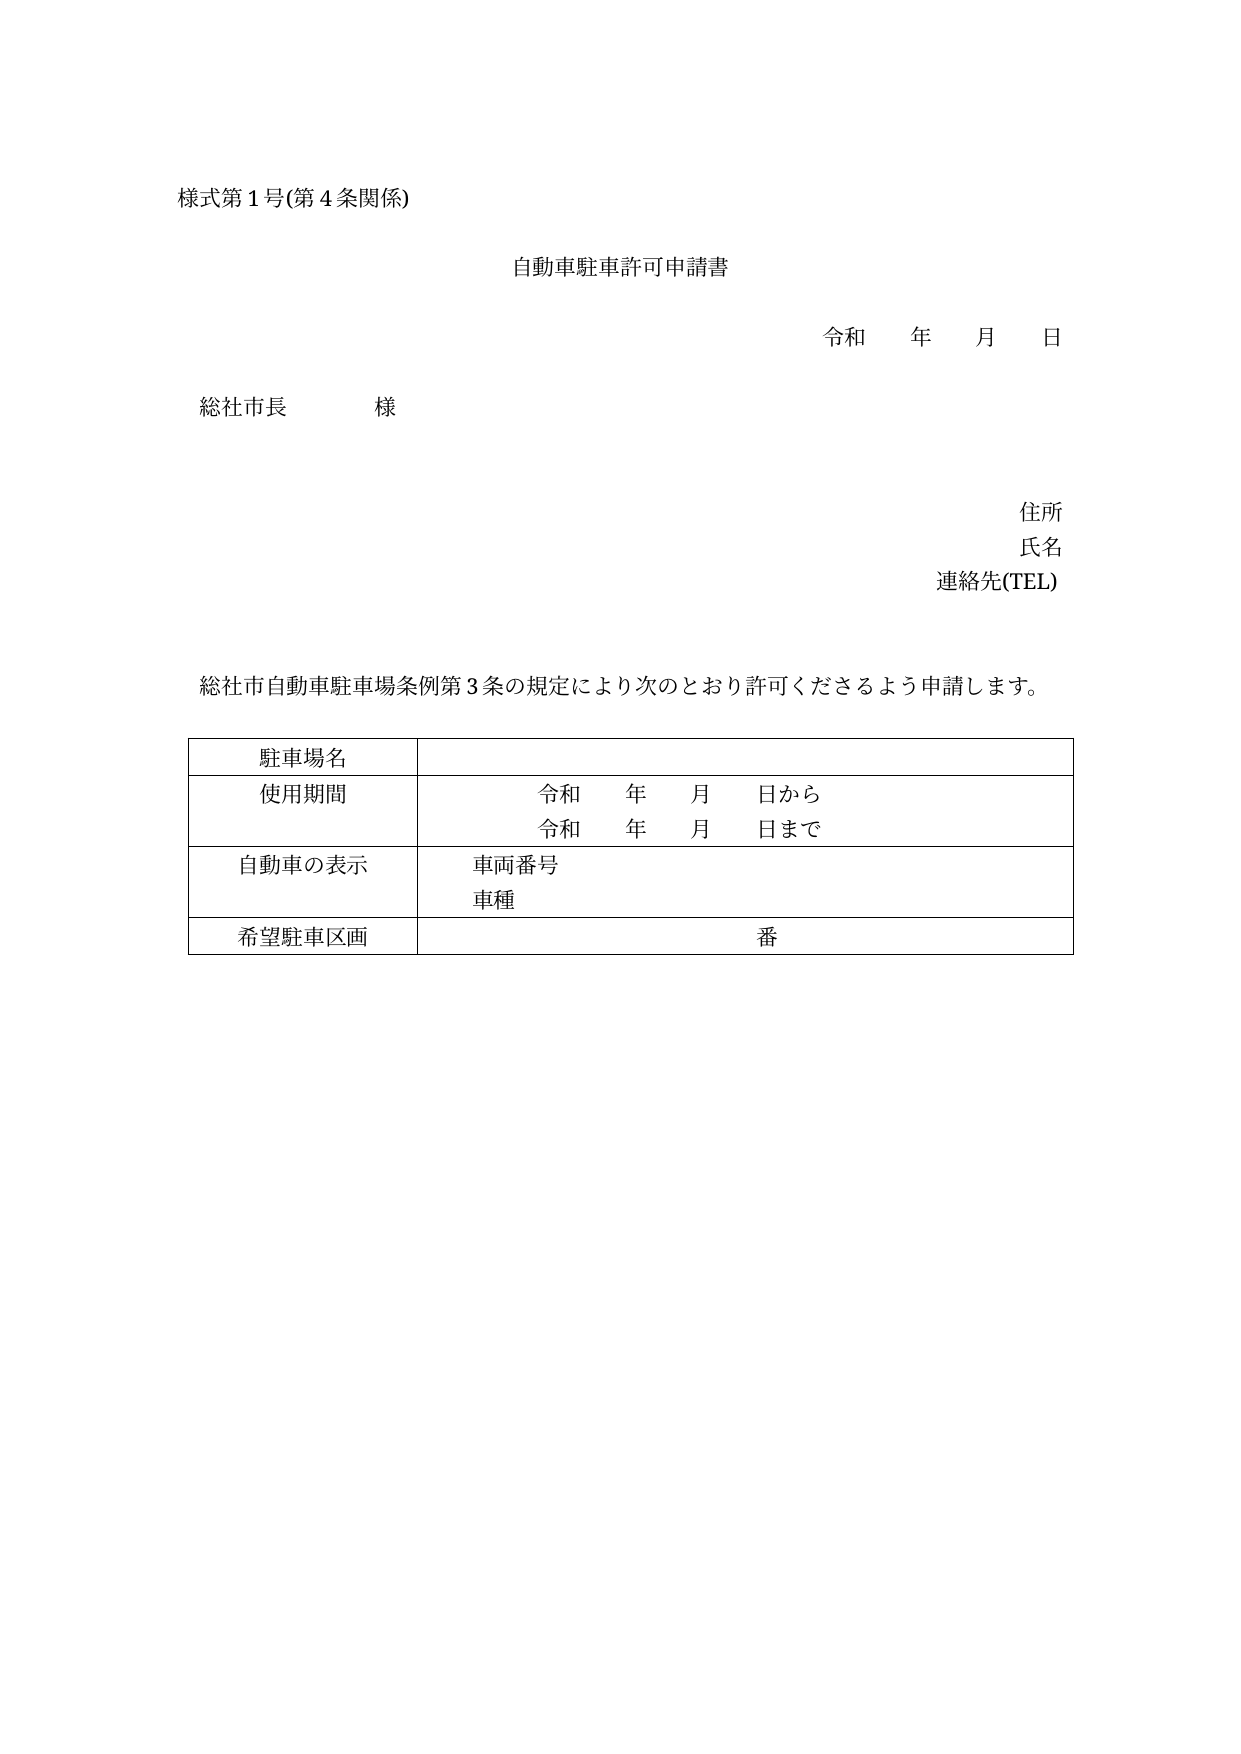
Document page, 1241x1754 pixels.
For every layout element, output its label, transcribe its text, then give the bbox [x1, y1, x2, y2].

text 氏名 [177, 528, 1063, 563]
table_cell 令和 年 月 日から 令和 年 月 日まで [418, 776, 1073, 846]
table_cell 車両番号 車種 [418, 847, 1073, 917]
table_cell 希望駐車区画 [189, 918, 417, 954]
text 連絡先(TEL) [177, 563, 1063, 598]
text 自動車駐車許可申請書 [177, 249, 1063, 284]
text 総社市自動車駐車場条例第3条の規定により次のとおり許可くださるよう申請します。 [177, 668, 1063, 702]
text 住所 [177, 493, 1063, 528]
table_header 駐車場名 [189, 739, 417, 775]
text 総社市長 様 [177, 388, 1063, 423]
table_cell 自動車の表示 [189, 847, 417, 917]
table_cell 使用期間 [189, 776, 417, 846]
table_header [418, 739, 1073, 775]
text 様式第1号(第4条関係) [177, 179, 1063, 214]
text 令和 年 月 日 [177, 319, 1063, 353]
table_cell 番 [418, 918, 1073, 954]
